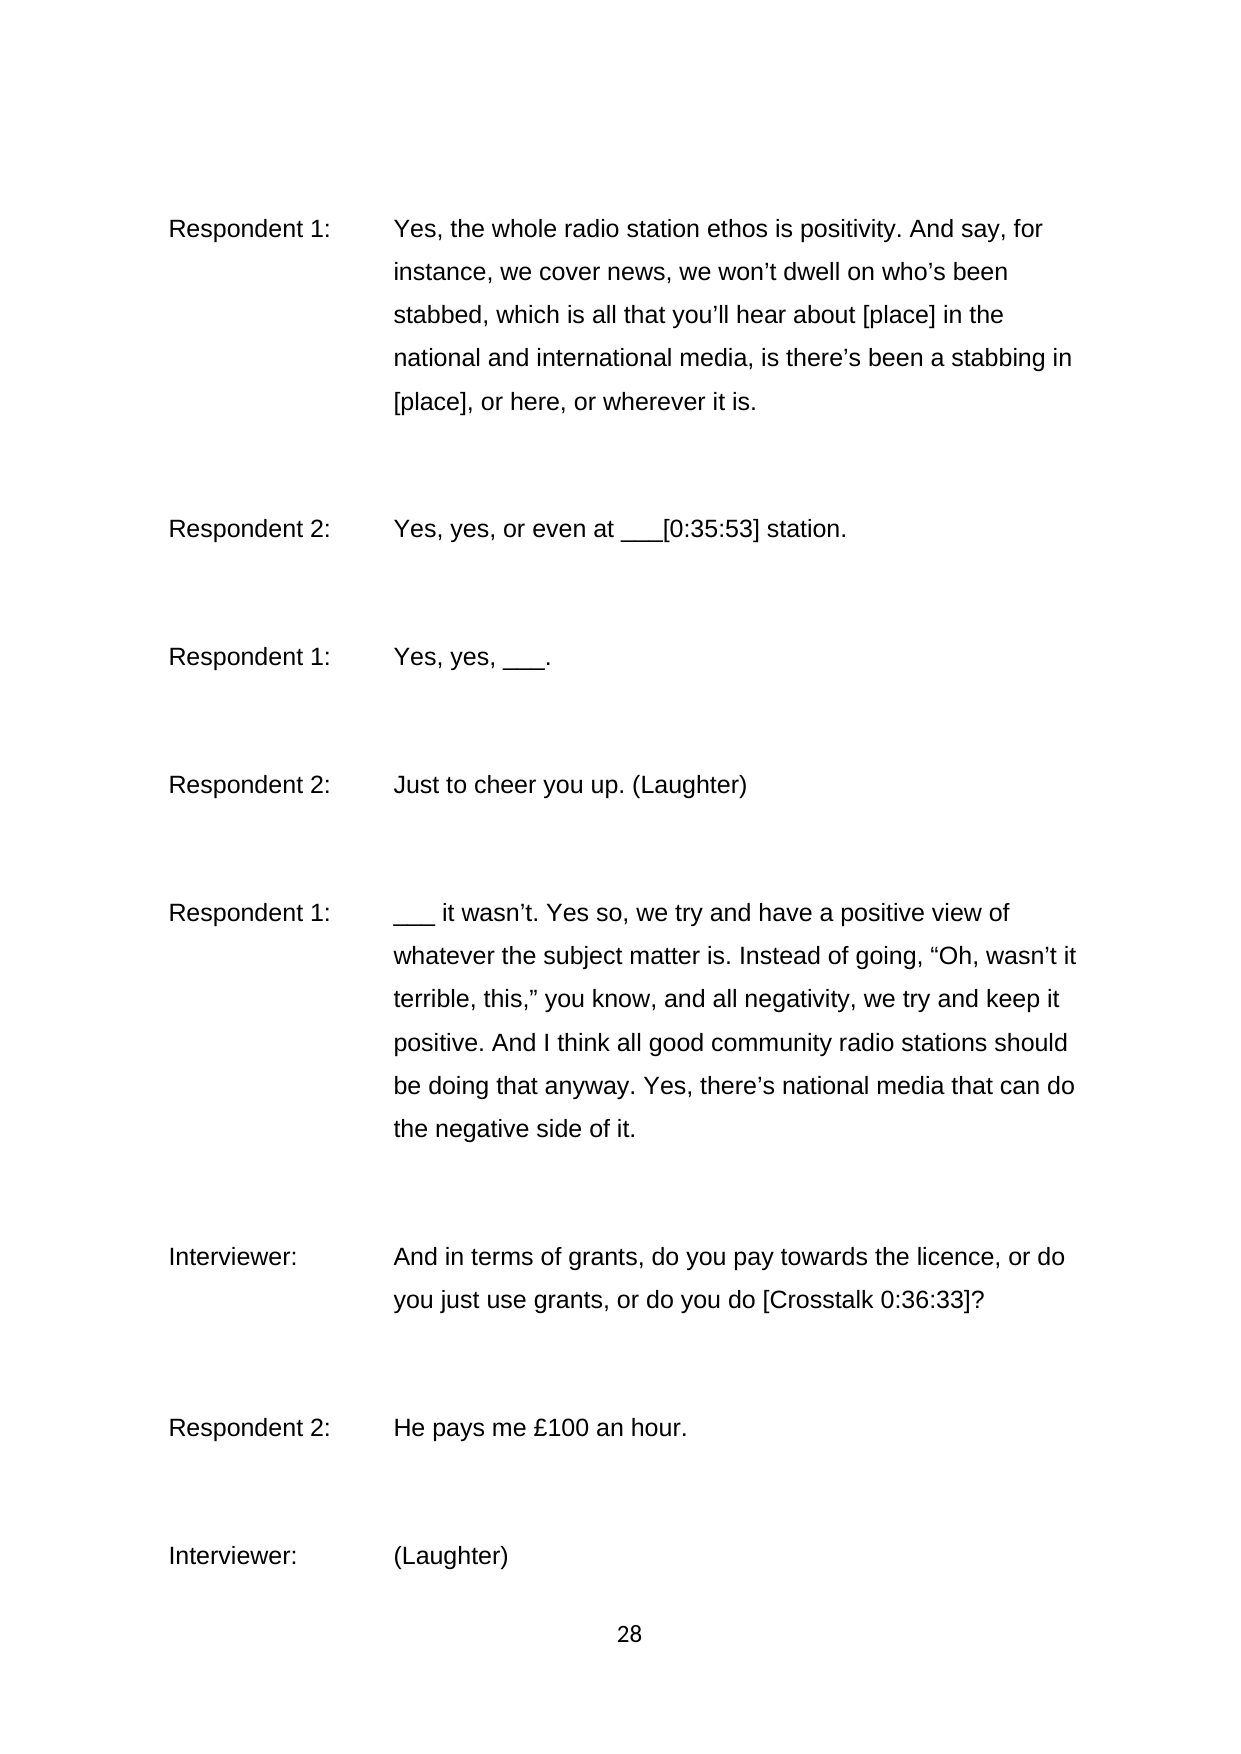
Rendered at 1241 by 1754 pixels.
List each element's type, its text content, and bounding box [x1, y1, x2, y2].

text Interviewer: (Laughter) [168, 1541, 1090, 1569]
text Respondent 1: ___ it wasn’t. Yes so, we try and have a positive view of whatever the subject matter is. Instead of going, “Oh, wasn’t it terrible, this,” you know, and all negativity, we try and keep it positive. And I think all good community radio stations should be doing that anyway. Yes, there’s national media that can do the negative side of it. [168, 898, 1090, 1142]
text Respondent 2: He pays me £100 an hour. [168, 1413, 1090, 1441]
text Respondent 2: Yes, yes, or even at ___[0:35:53] station. [168, 514, 1090, 543]
text Respondent 2: Just to cheer you up. (Laughter) [168, 770, 1090, 799]
text Interviewer: And in terms of grants, do you pay towards the licence, or do you just use grants, or do you do [Crosstalk 0:36:33]? [168, 1242, 1090, 1313]
text Respondent 1: Yes, yes, ___. [168, 642, 1090, 671]
text Respondent 1: Yes, the whole radio station ethos is positivity. And say, for instance, we cover news, we won’t dwell on who’s been stabbed, which is all that you’ll hear about [place] in the national and international media, is there’s been a stabbing in [place], or here, or wherever it is. [168, 214, 1090, 415]
